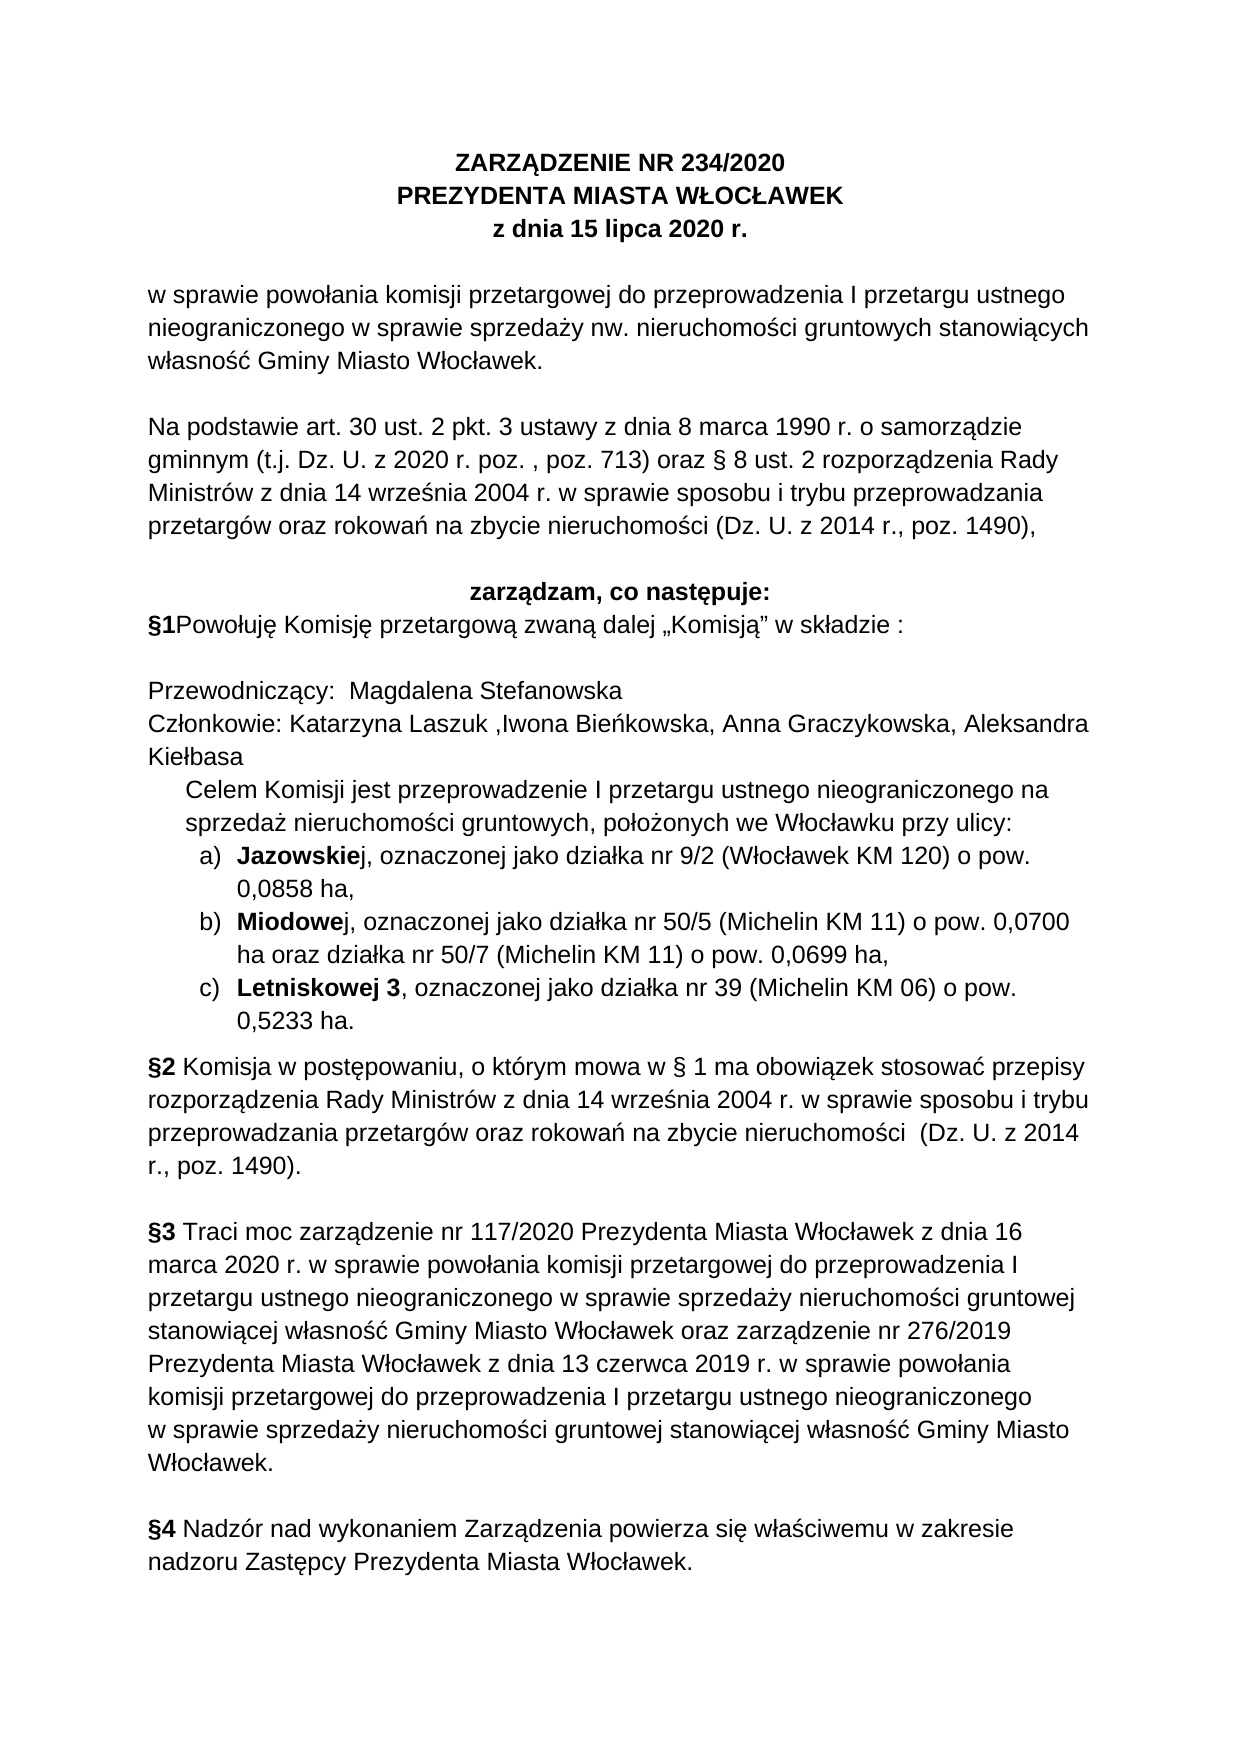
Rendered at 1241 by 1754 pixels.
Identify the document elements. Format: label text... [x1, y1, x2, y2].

text w sprawie powołania komisji przetargowej do przeprowadzenia I przetargu ustnego nieograniczonego w sprawie sprzedaży nw. nieruchomości gruntowych stanowiących własność Gminy Miasto Włocławek. [148, 280, 1093, 374]
text §1Powołuję Komisję przetargową zwaną dalej „Komisją” w składzie : [148, 610, 1093, 639]
text Celem Komisji jest przeprowadzenie I przetargu ustnego nieograniczonego na sprzedaż nieruchomości gruntowych, położonych we Włocławku przy ulicy: [185, 775, 1093, 837]
text Na podstawie art. 30 ust. 2 pkt. 3 ustawy z dnia 8 marca 1990 r. o samorządzie gminnym (t.j. Dz. U. z 2020 r. poz. , poz. 713) oraz § 8 ust. 2 rozporządzenia Rady Ministrów z dnia 14 września 2004 r. w sprawie sposobu i trybu przeprowadzania przetargów oraz rokowań na zbycie nieruchomości (Dz. U. z 2014 r., poz. 1490), [148, 412, 1093, 539]
text zarządzam, co następuje: [148, 577, 1093, 606]
text §2 Komisja w postępowaniu, o którym mowa w § 1 ma obowiązek stosować przepisy rozporządzenia Rady Ministrów z dnia 14 września 2004 r. w sprawie sposobu i trybu przeprowadzania przetargów oraz rokowań na zbycie nieruchomości (Dz. U. z 2014 r., poz. 1490). [148, 1052, 1093, 1179]
text §3 Traci moc zarządzenie nr 117/2020 Prezydenta Miasta Włocławek z dnia 16 marca 2020 r. w sprawie powołania komisji przetargowej do przeprowadzenia I przetargu ustnego nieograniczonego w sprawie sprzedaży nieruchomości gruntowej stanowiącej własność Gminy Miasto Włocławek oraz zarządzenie nr 276/2019 Prezydenta Miasta Włocławek z dnia 13 czerwca 2019 r. w sprawie powołania komisji przetargowej do przeprowadzenia I przetargu ustnego nieograniczonego w sprawie sprzedaży nieruchomości gruntowej stanowiącej własność Gminy Miasto Włocławek. [148, 1217, 1093, 1477]
list Letniskowej 3, oznaczonej jako działka nr 39 (Michelin KM 06) o pow. 0,5233 ha. [199, 973, 1093, 1035]
text Członkowie: Katarzyna Laszuk ,Iwona Bieńkowska, Anna Graczykowska, Aleksandra Kiełbasa [148, 709, 1093, 771]
text ZARZĄDZENIE NR 234/2020 [148, 148, 1093, 176]
text z dnia 15 lipca 2020 r. [148, 214, 1093, 242]
list Jazowskiej, oznaczonej jako działka nr 9/2 (Włocławek KM 120) o pow. 0,0858 ha, [199, 841, 1093, 903]
text Przewodniczący: Magdalena Stefanowska [148, 676, 1093, 705]
subtitle PREZYDENTA MIASTA WŁOCŁAWEK [148, 181, 1093, 209]
text §4 Nadzór nad wykonaniem Zarządzenia powierza się właściwemu w zakresie nadzoru Zastępcy Prezydenta Miasta Włocławek. [148, 1514, 1093, 1576]
list Miodowej, oznaczonej jako działka nr 50/5 (Michelin KM 11) o pow. 0,0700 ha oraz działka nr 50/7 (Michelin KM 11) o pow. 0,0699 ha, [199, 907, 1093, 969]
